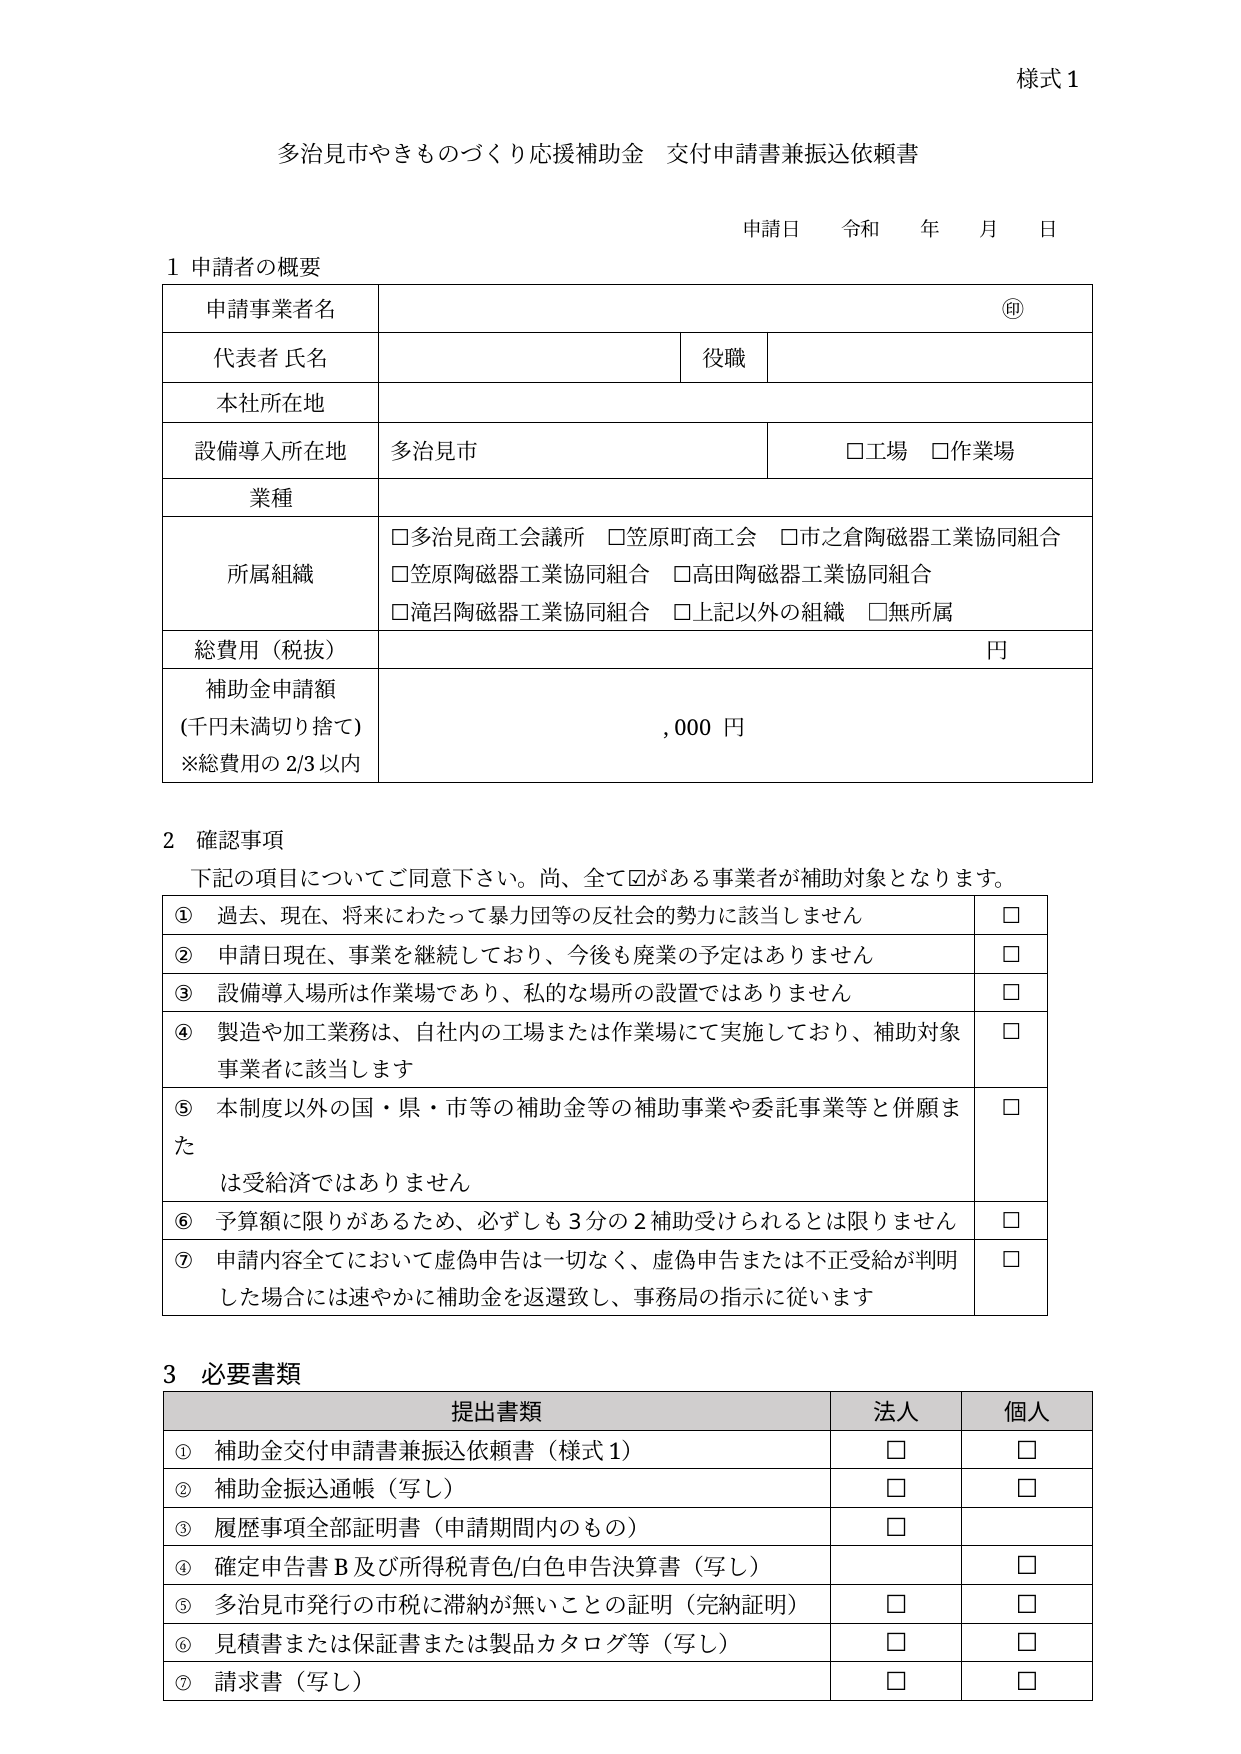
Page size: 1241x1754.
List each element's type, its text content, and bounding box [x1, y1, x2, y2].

table_cell ⑥ 予算額に限りがあるため、必ずしも3分の2補助受けられるとは限りません [163, 1202, 974, 1239]
table_cell ⑥ 見積書または保証書または製品カタログ等（写し） [164, 1624, 830, 1661]
table_header 個人 [962, 1392, 1092, 1430]
table_cell ④ 確定申告書B及び所得税青色/白色申告決算書（写し） [164, 1546, 830, 1584]
text 下記の項目についてご同意下さい。尚、全て☑がある事業者が補助対象となります。 [162, 858, 1107, 895]
table_cell 設備導入所在地 [163, 423, 378, 478]
table_cell ③ 履歴事項全部証明書（申請期間内のもの） [164, 1508, 830, 1545]
text １ 申請者の概要 [162, 247, 1107, 284]
table_cell [379, 383, 1092, 422]
table_cell ⑤ 本制度以外の国・県・市等の補助金等の補助事業や委託事業等と併願また は受給済ではありません [163, 1088, 974, 1201]
table_cell 代表者 氏名 [163, 333, 378, 382]
text 2 確認事項 [162, 820, 1107, 858]
table_cell 補助金申請額 (千円未満切り捨て) ※総費用の2/3以内 [163, 669, 378, 782]
table_cell ② 補助金振込通帳（写し） [164, 1469, 830, 1507]
table_cell ① 補助金交付申請書兼振込依頼書（様式1） [164, 1431, 830, 1468]
table_cell 総費用（税抜） [163, 631, 378, 668]
table_cell 製造や加工業務は、自社内の工場または作業場にて実施しており、補助対象事業者に該当します [163, 1012, 974, 1087]
text 3 必要書類 [162, 1354, 1107, 1391]
table_cell , 000 円 [379, 669, 1092, 782]
table_header 提出書類 [164, 1392, 830, 1430]
table_header 法人 [831, 1392, 961, 1430]
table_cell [164, 1662, 830, 1699]
table_cell ⑦ 申請内容全てにおいて虚偽申告は一切なく、虚偽申告または不正受給が判明 した場合には速やかに補助金を返還致し、事務局の指示に従います [163, 1240, 974, 1315]
table_cell 工場 作業場 [768, 423, 1092, 478]
text 多治見市やきものづくり応援補助金 交付申請書兼振込依頼書 [162, 134, 1107, 172]
table_cell [768, 333, 1092, 382]
text 様式1 [162, 59, 1107, 97]
table_cell 役職 [681, 333, 767, 382]
table_cell 設備導入場所は作業場であり、私的な場所の設置ではありません [163, 974, 974, 1011]
table_cell 円 [379, 631, 1092, 668]
table_header ㊞ [379, 285, 1092, 332]
table_cell 多治見市 [379, 423, 767, 478]
table_cell 多治見商工会議所 笠原町商工会 市之倉陶磁器工業協同組合 笠原陶磁器工業協同組合 高田陶磁器工業協同組合 滝呂陶磁器工業協同組合 上記以外の組織 □無所属 [379, 517, 1092, 630]
table_cell 業種 [163, 479, 378, 516]
table_header 申請事業者名 [163, 285, 378, 332]
text 申請日 令和 年 月 日 [162, 209, 1107, 247]
table_cell [962, 1508, 1092, 1545]
table_cell [379, 479, 1092, 516]
table_cell [379, 333, 680, 382]
table_cell 所属組織 [163, 517, 378, 630]
table_header 過去、現在、将来にわたって暴力団等の反社会的勢力に該当しません [163, 896, 974, 934]
table_cell 申請日現在、事業を継続しており、今後も廃業の予定はありません [163, 935, 974, 972]
table_cell ⑤ 多治見市発行の市税に滞納が無いことの証明（完納証明） [164, 1585, 830, 1622]
table_cell 本社所在地 [163, 383, 378, 422]
table_cell [831, 1546, 961, 1584]
